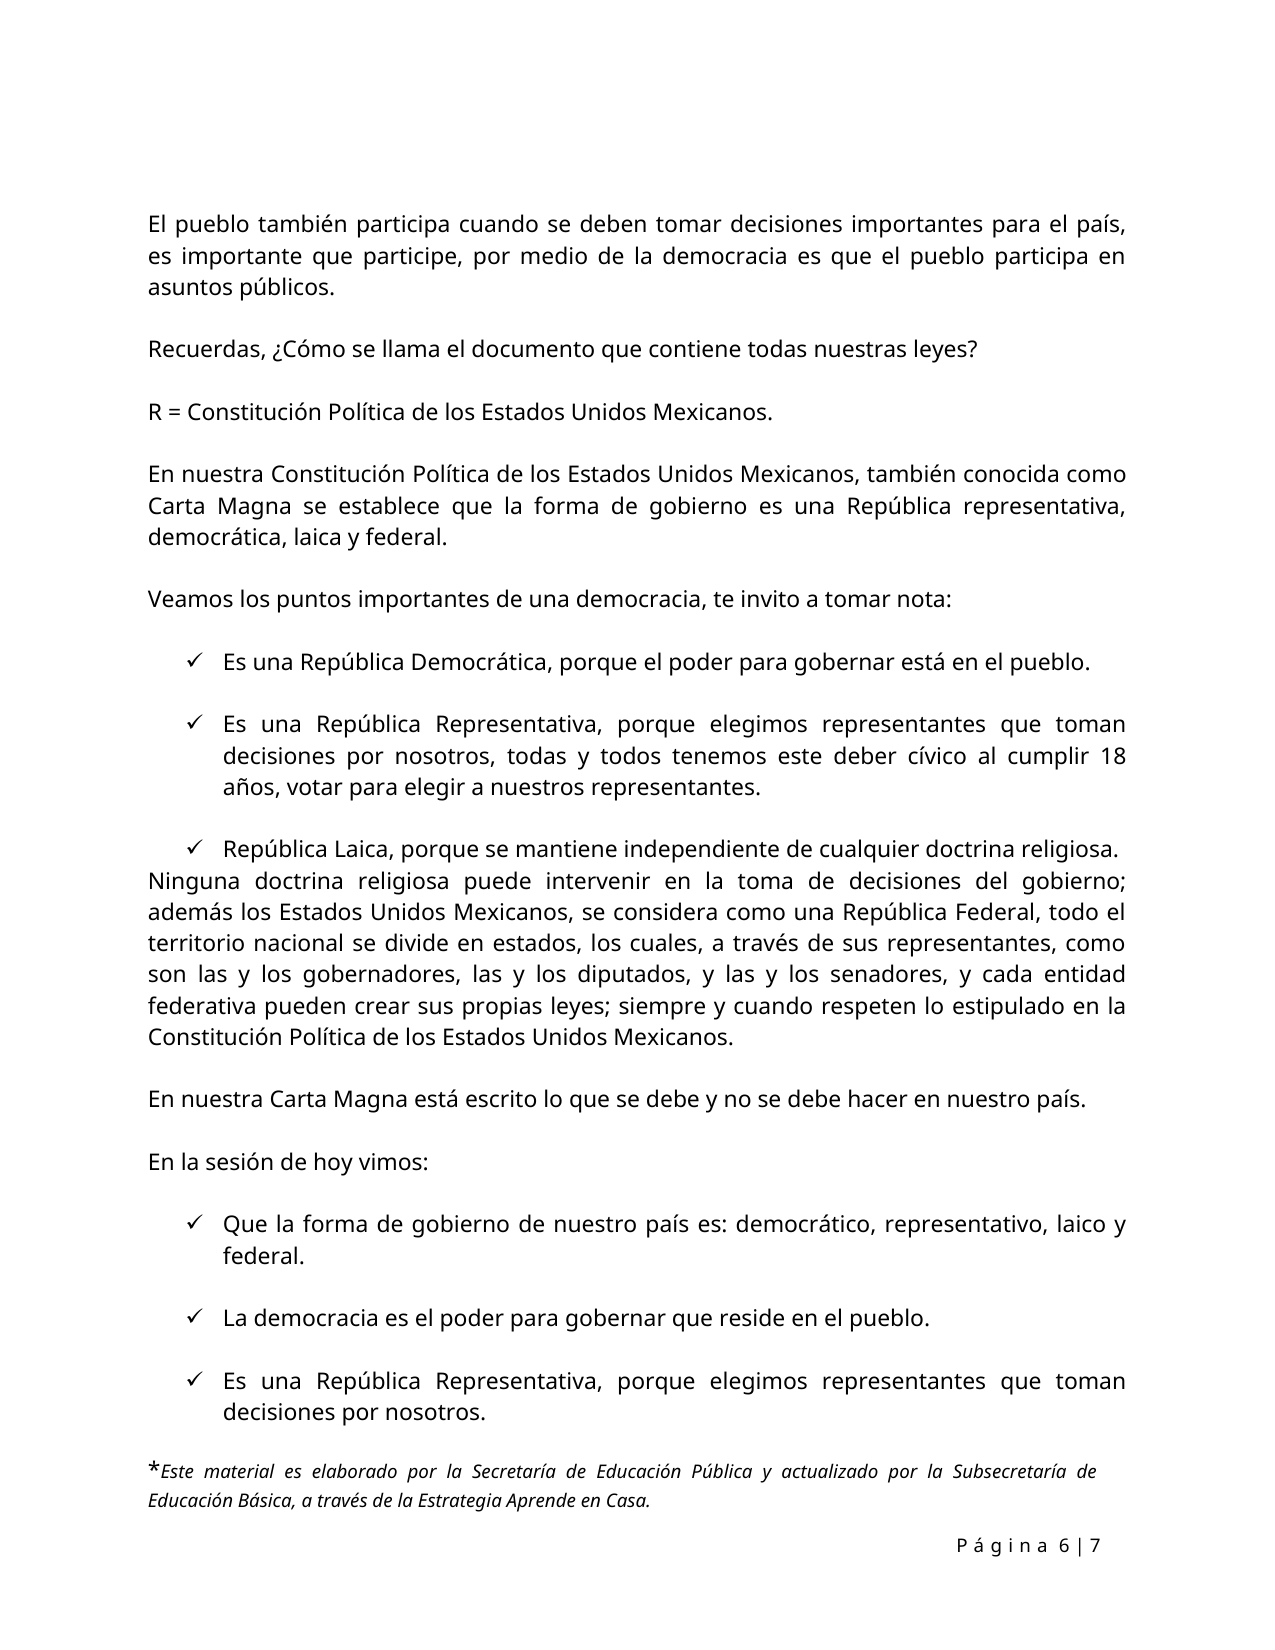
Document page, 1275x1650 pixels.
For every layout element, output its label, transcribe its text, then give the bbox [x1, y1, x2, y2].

list Es una República Representativa, porque elegimos representantes que toman decisiones por nosotros. [185, 1365, 1127, 1427]
list República Laica, porque se mantiene independiente de cualquier doctrina religiosa. [185, 833, 1127, 865]
text En la sesión de hoy vimos: [148, 1146, 1127, 1177]
text R = Constitución Política de los Estados Unidos Mexicanos. [148, 396, 1127, 427]
list Es una República Democrática, porque el poder para gobernar está en el pueblo. [185, 646, 1127, 677]
text El pueblo también participa cuando se deben tomar decisiones importantes para el país, es importante que participe, por medio de la democracia es que el pueblo participa en asuntos públicos. [148, 208, 1127, 302]
text Veamos los puntos importantes de una democracia, te invito a tomar nota: [148, 583, 1127, 615]
list Que la forma de gobierno de nuestro país es: democrático, representativo, laico y federal. [185, 1208, 1127, 1271]
text En nuestra Constitución Política de los Estados Unidos Mexicanos, también conocida como Carta Magna se establece que la forma de gobierno es una República representativa, democrática, laica y federal. [148, 458, 1127, 552]
text Recuerdas, ¿Cómo se llama el documento que contiene todas nuestras leyes? [148, 333, 1127, 365]
text Ninguna doctrina religiosa puede intervenir en la toma de decisiones del gobierno; además los Estados Unidos Mexicanos, se considera como una República Federal, todo el territorio nacional se divide en estados, los cuales, a través de sus representantes, como son las y los gobernadores, las y los diputados, y las y los senadores, y cada entidad federativa pueden crear sus propias leyes; siempre y cuando respeten lo estipulado en la Constitución Política de los Estados Unidos Mexicanos. [148, 865, 1127, 1052]
list Es una República Representativa, porque elegimos representantes que toman decisiones por nosotros, todas y todos tenemos este deber cívico al cumplir 18 años, votar para elegir a nuestros representantes. [185, 708, 1127, 802]
text En nuestra Carta Magna está escrito lo que se debe y no se debe hacer en nuestro país. [148, 1083, 1127, 1115]
list La democracia es el poder para gobernar que reside en el pueblo. [185, 1302, 1127, 1333]
